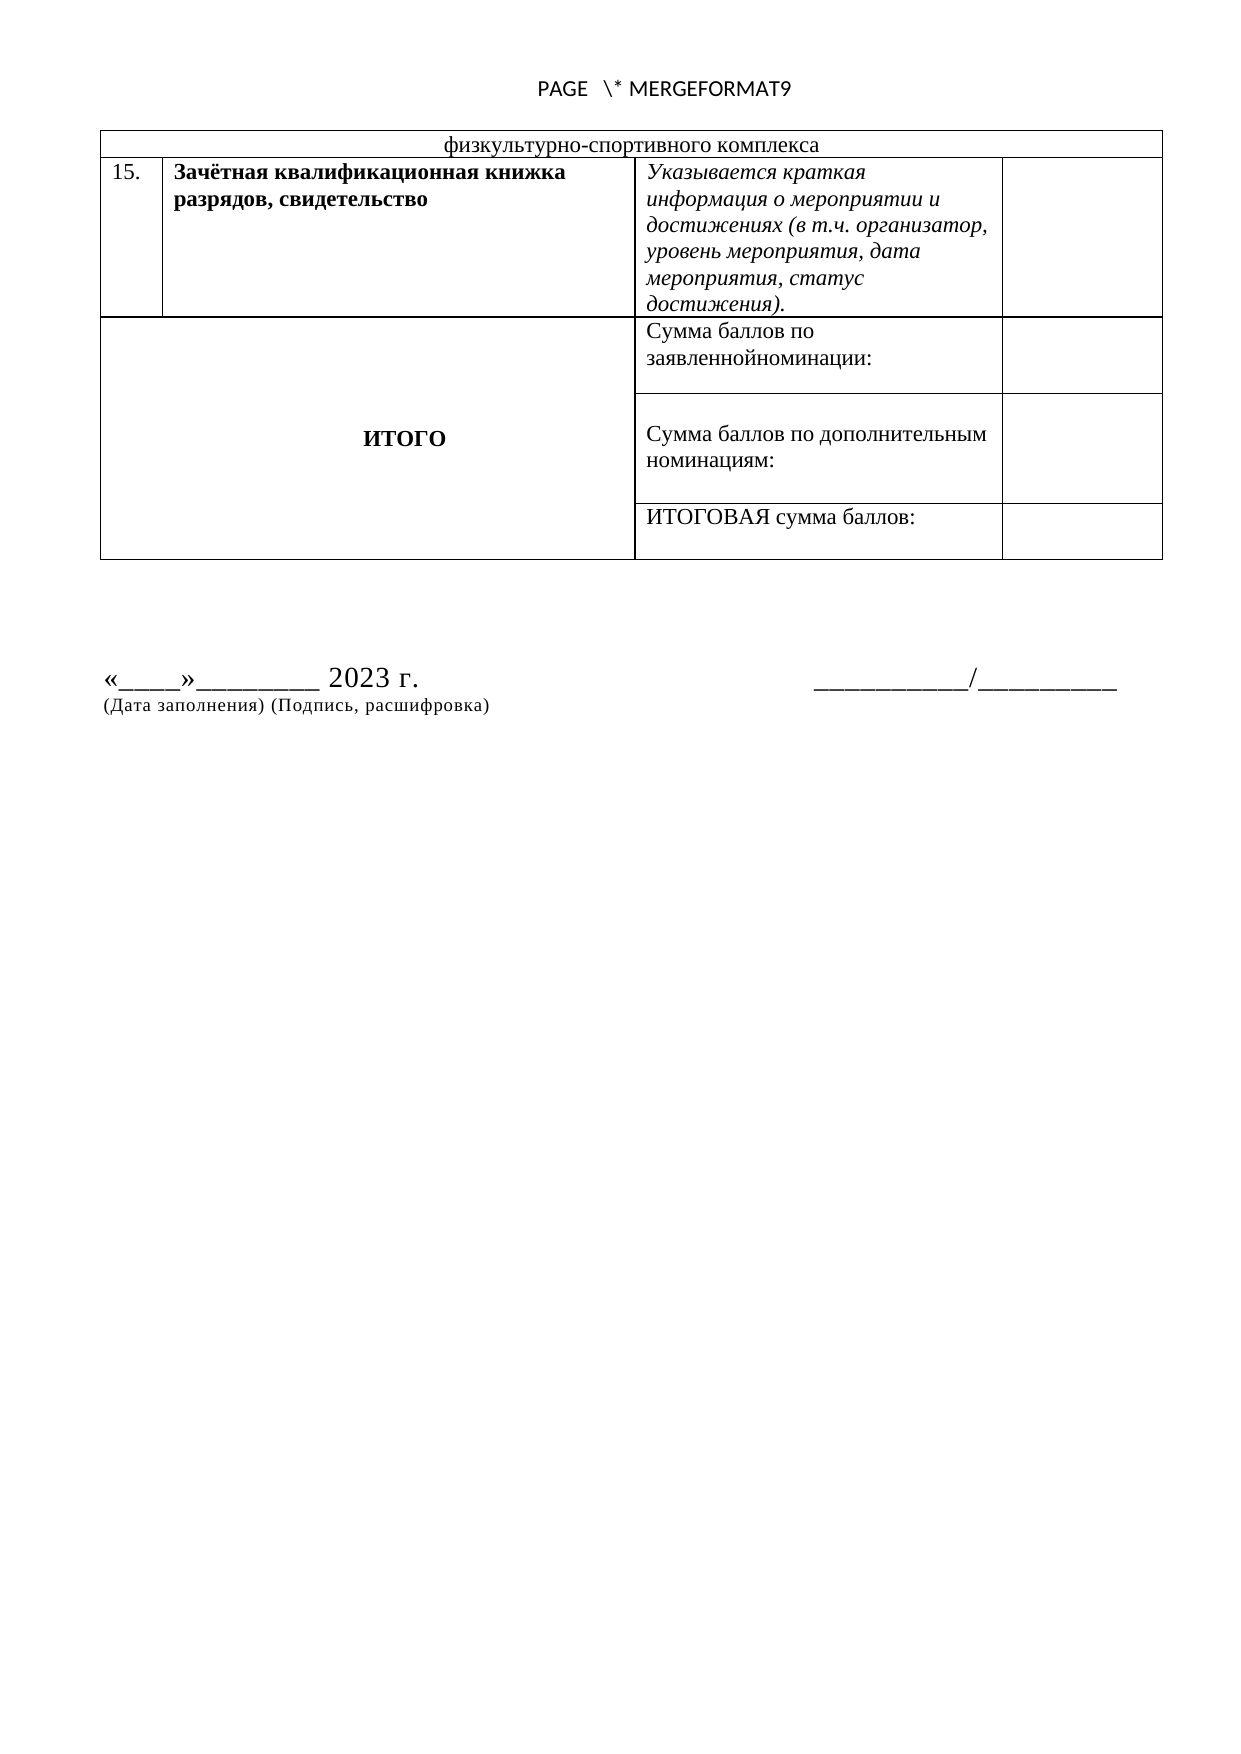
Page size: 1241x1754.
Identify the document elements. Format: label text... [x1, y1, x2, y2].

table_cell [1003, 158, 1162, 316]
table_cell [101, 131, 1162, 157]
table_cell ИТОГО [101, 318, 634, 558]
text (Дата заполнения) (Подпись, расшифровка) [103, 694, 1152, 715]
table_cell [636, 158, 1002, 316]
text «____»________ 2023 г. __________/_________ [103, 660, 1152, 694]
table_cell Сумма баллов по дополнительным номинациям: [636, 394, 1002, 502]
table_cell Зачётная квалификационная книжка разрядов, свидетельство [163, 158, 634, 316]
table_cell Сумма баллов по заявленнойноминации: [636, 318, 1002, 392]
table_cell ИТОГОВАЯ сумма баллов: [636, 504, 1002, 558]
table_cell [1003, 318, 1162, 392]
table_cell [1003, 394, 1162, 502]
table_cell [1003, 504, 1162, 558]
table_cell 15. [101, 158, 162, 316]
